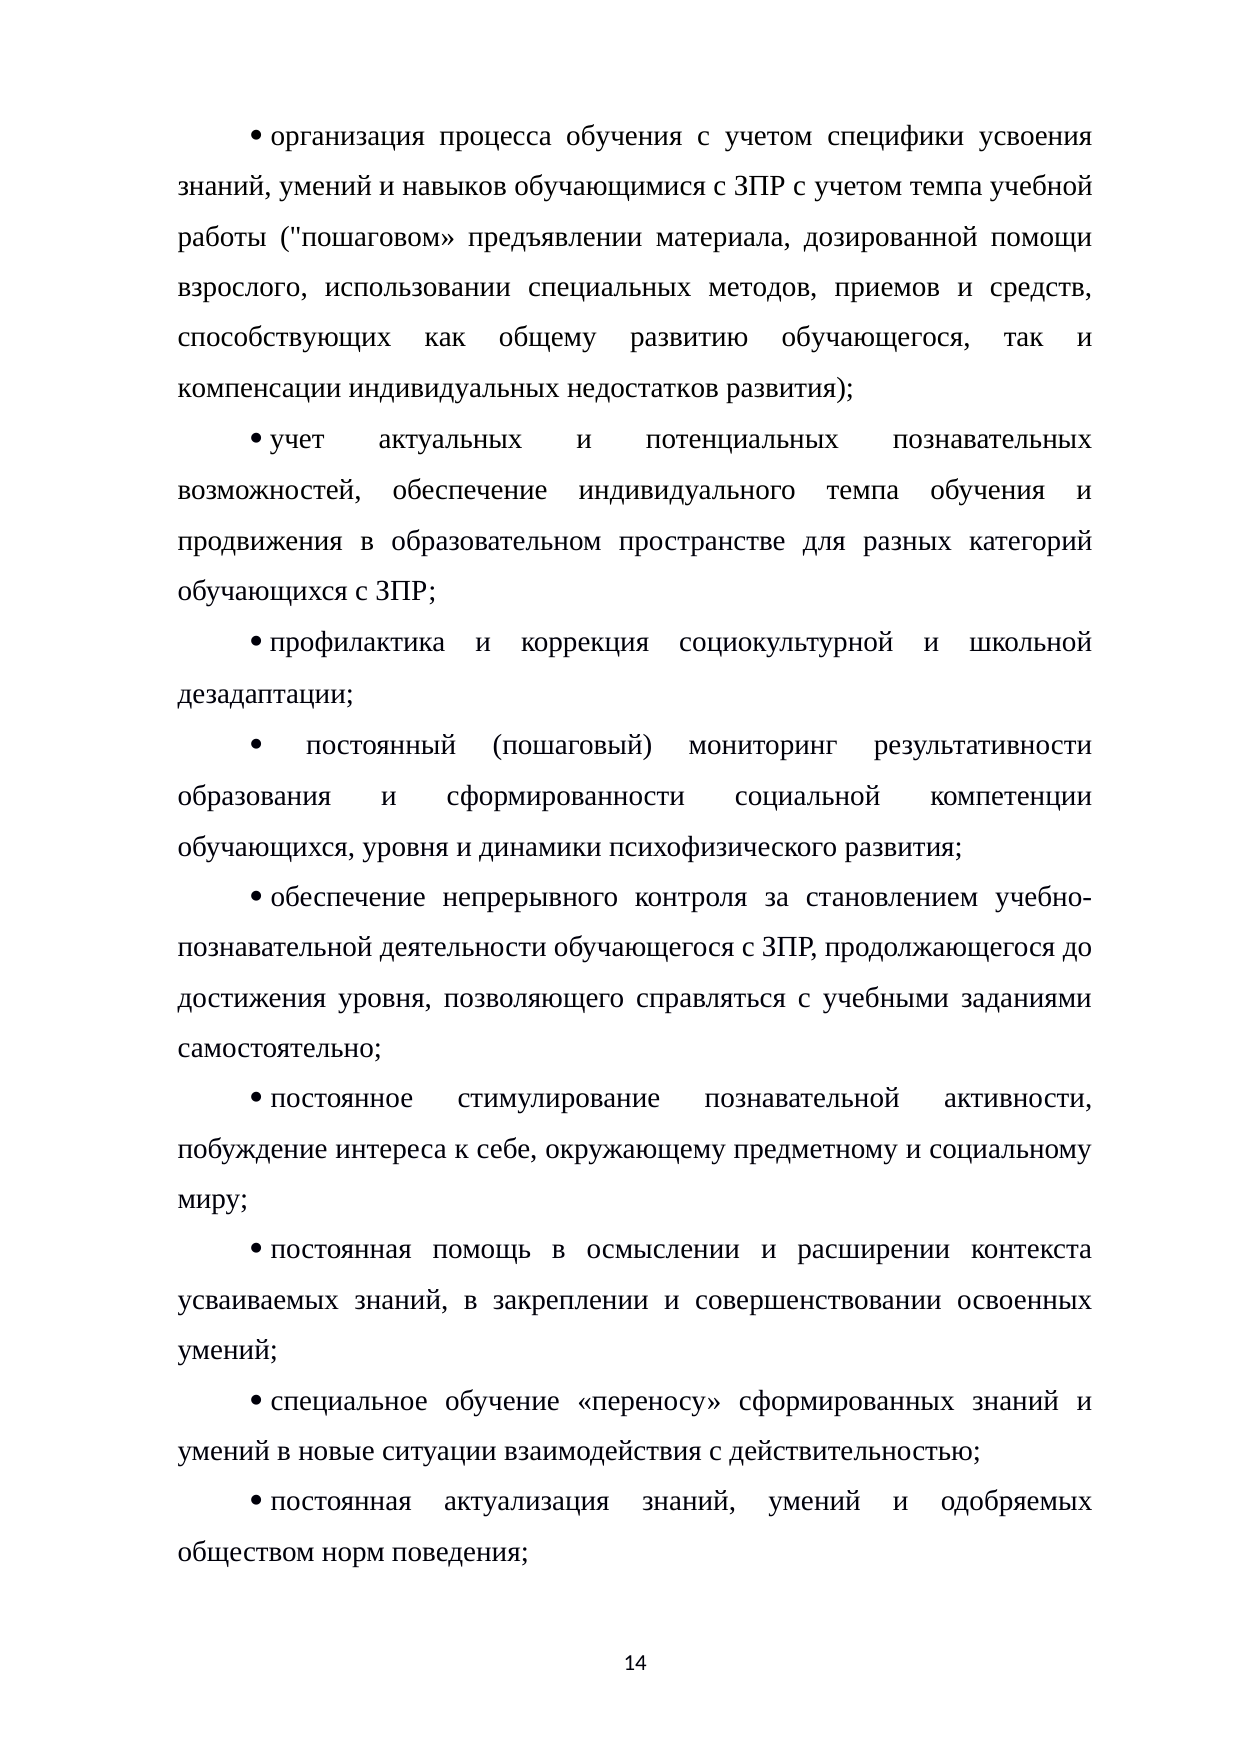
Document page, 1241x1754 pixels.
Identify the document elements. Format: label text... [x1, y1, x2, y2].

text специальное обучение «переносу» сформированных знаний и умений в новые ситуации взаимодействия с действительностью; [177, 1383, 1093, 1467]
text постоянный (пошаговый) мониторинг результативности образования и сформированности социальной компетенции обучающихся, уровня и динамики психофизического развития; [177, 726, 1093, 862]
text учет актуальных и потенциальных познавательных возможностей, обеспечение индивидуального темпа обучения и продвижения в образовательном пространстве для разных категорий обучающихся с ЗПР; [177, 420, 1093, 607]
text организация процесса обучения с учетом специфики усвоения знаний, умений и навыков обучающимися с ЗПР с учетом темпа учебной работы ("пошаговом» предъявлении материала, дозированной помощи взрослого, использовании специальных методов, приемов и средств, способствующих как общему развитию обучающегося, так и компенсации индивидуальных недостатков развития); [177, 118, 1093, 403]
text профилактика и коррекция социокультурной и школьной дезадаптации; [177, 623, 1093, 709]
text постоянная помощь в осмыслении и расширении контекста усваиваемых знаний, в закреплении и совершенствовании освоенных умений; [177, 1232, 1093, 1366]
text постоянное стимулирование познавательной активности, побуждение интереса к себе, окружающему предметному и социальному миру; [177, 1081, 1093, 1215]
text постоянная актуализация знаний, умений и одобряемых обществом норм поведения; [177, 1483, 1093, 1567]
text обеспечение непрерывного контроля за становлением учебно-познавательной деятельности обучающегося с ЗПР, продолжающегося до достижения уровня, позволяющего справляться с учебными заданиями самостоятельно; [177, 879, 1093, 1064]
